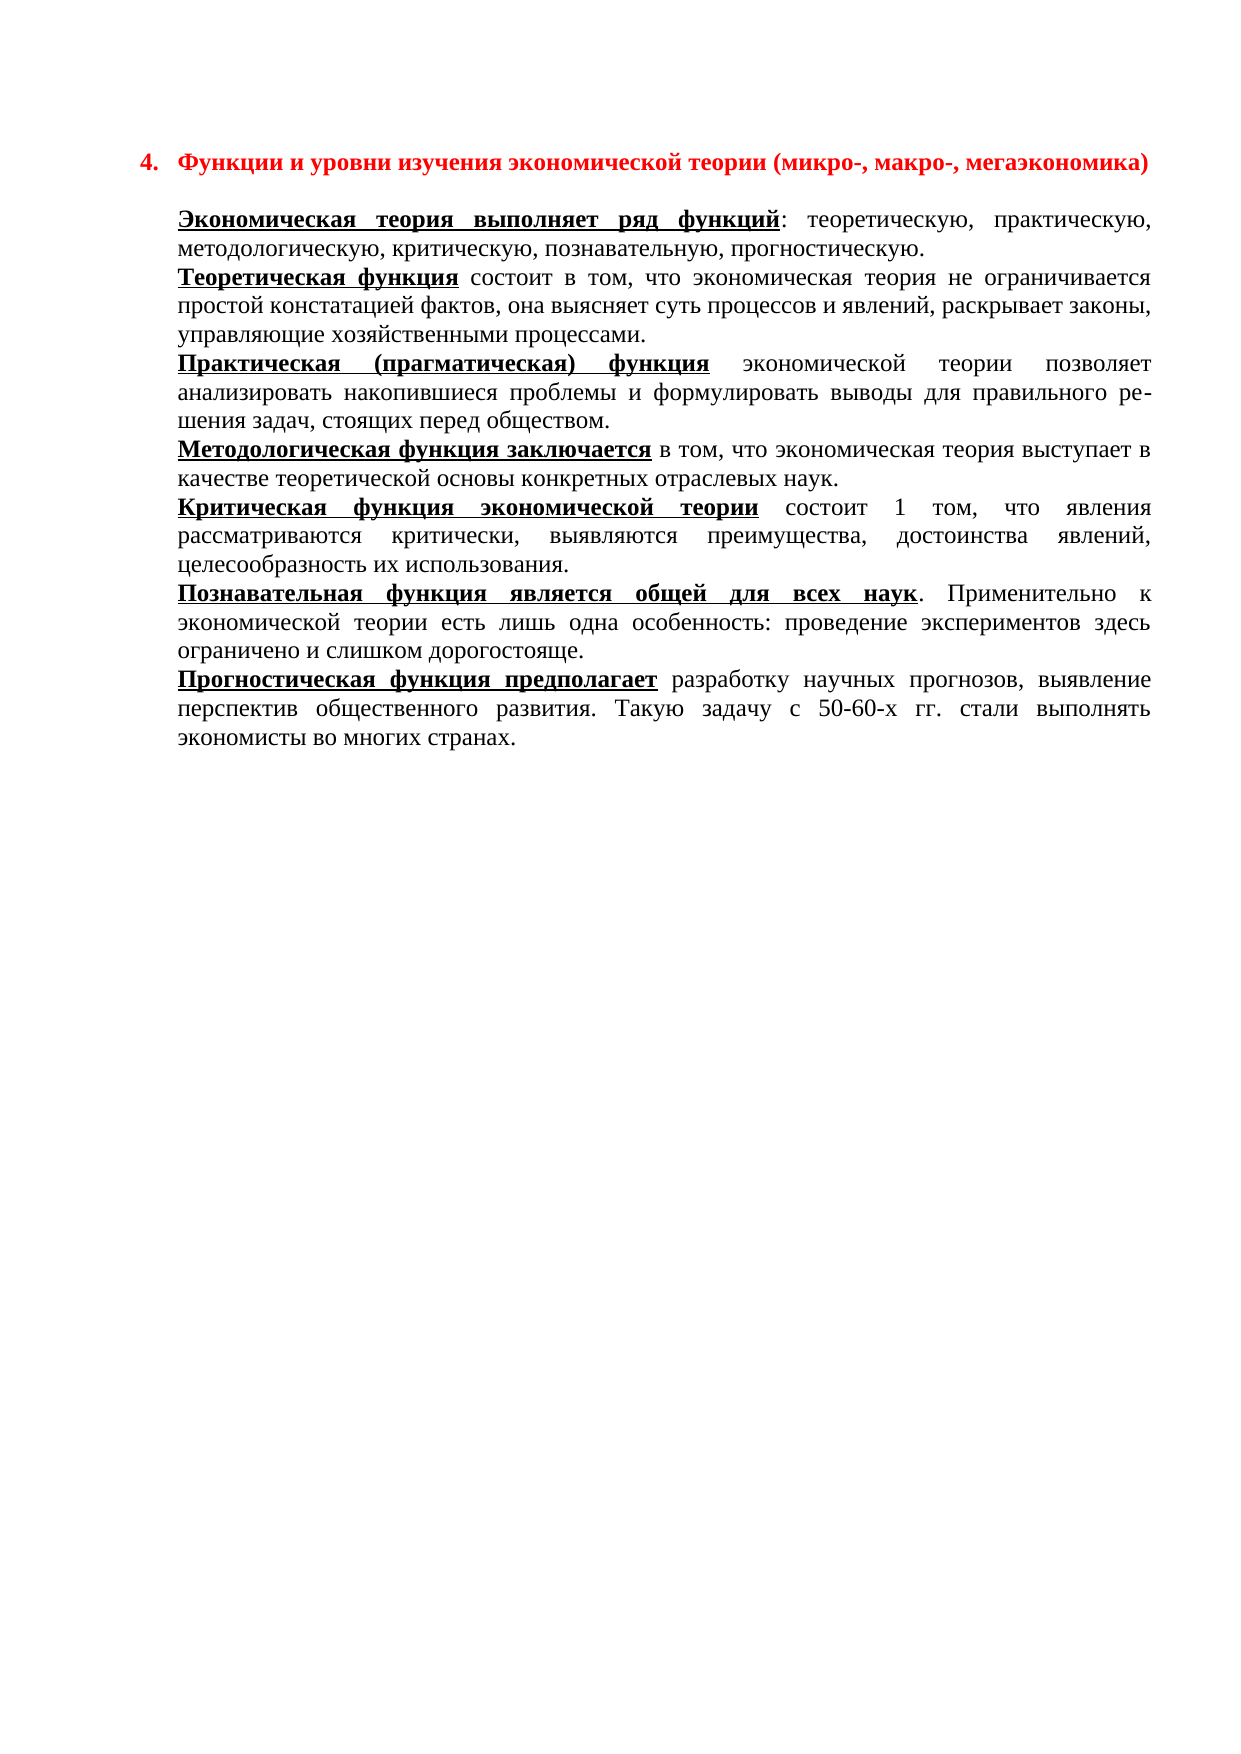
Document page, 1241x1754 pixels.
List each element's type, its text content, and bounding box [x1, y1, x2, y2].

text Методологическая функция заключается в том, что экономическая теория выступает в качестве теоретической основы конкретных отраслевых наук. [177, 434, 1152, 492]
text Теоретическая функция состоит в том, что экономическая теория не ограничивается простой констатацией фактов, она выясняет суть процессов и явлений, раскрывает законы, управляющие хозяйственными процессами. [177, 262, 1152, 348]
text Практическая (прагматическая) функция экономической теории позволяет анализировать накопившиеся проблемы и формулировать выводы для правильного ре­шения задач, стоящих перед обществом. [177, 348, 1152, 434]
list Функции и уровни изучения экономической теории (микро-, макро-, мегаэкономика) [140, 147, 1152, 176]
text Экономическая теория выполняет ряд функций: теоретическую, практическую, методологическую, критическую, познавательную, прогностическую. [177, 204, 1152, 262]
text Познавательная функция является общей для всех наук. Применительно к экономической теории есть лишь одна особенность: проведение экспериментов здесь ограничено и слишком дорогостояще. [177, 578, 1152, 664]
text Критическая функция экономической теории состоит 1 том, что явления рассматриваются критически, выявляются преимущества, достоинства явлений, целесообразность их использования. [177, 492, 1152, 578]
text Прогностическая функция предполагает разработку научных прогнозов, выявление перспектив общественного развития. Такую задачу с 50-60-х гг. стали выполнять экономисты во многих странах. [177, 664, 1152, 751]
